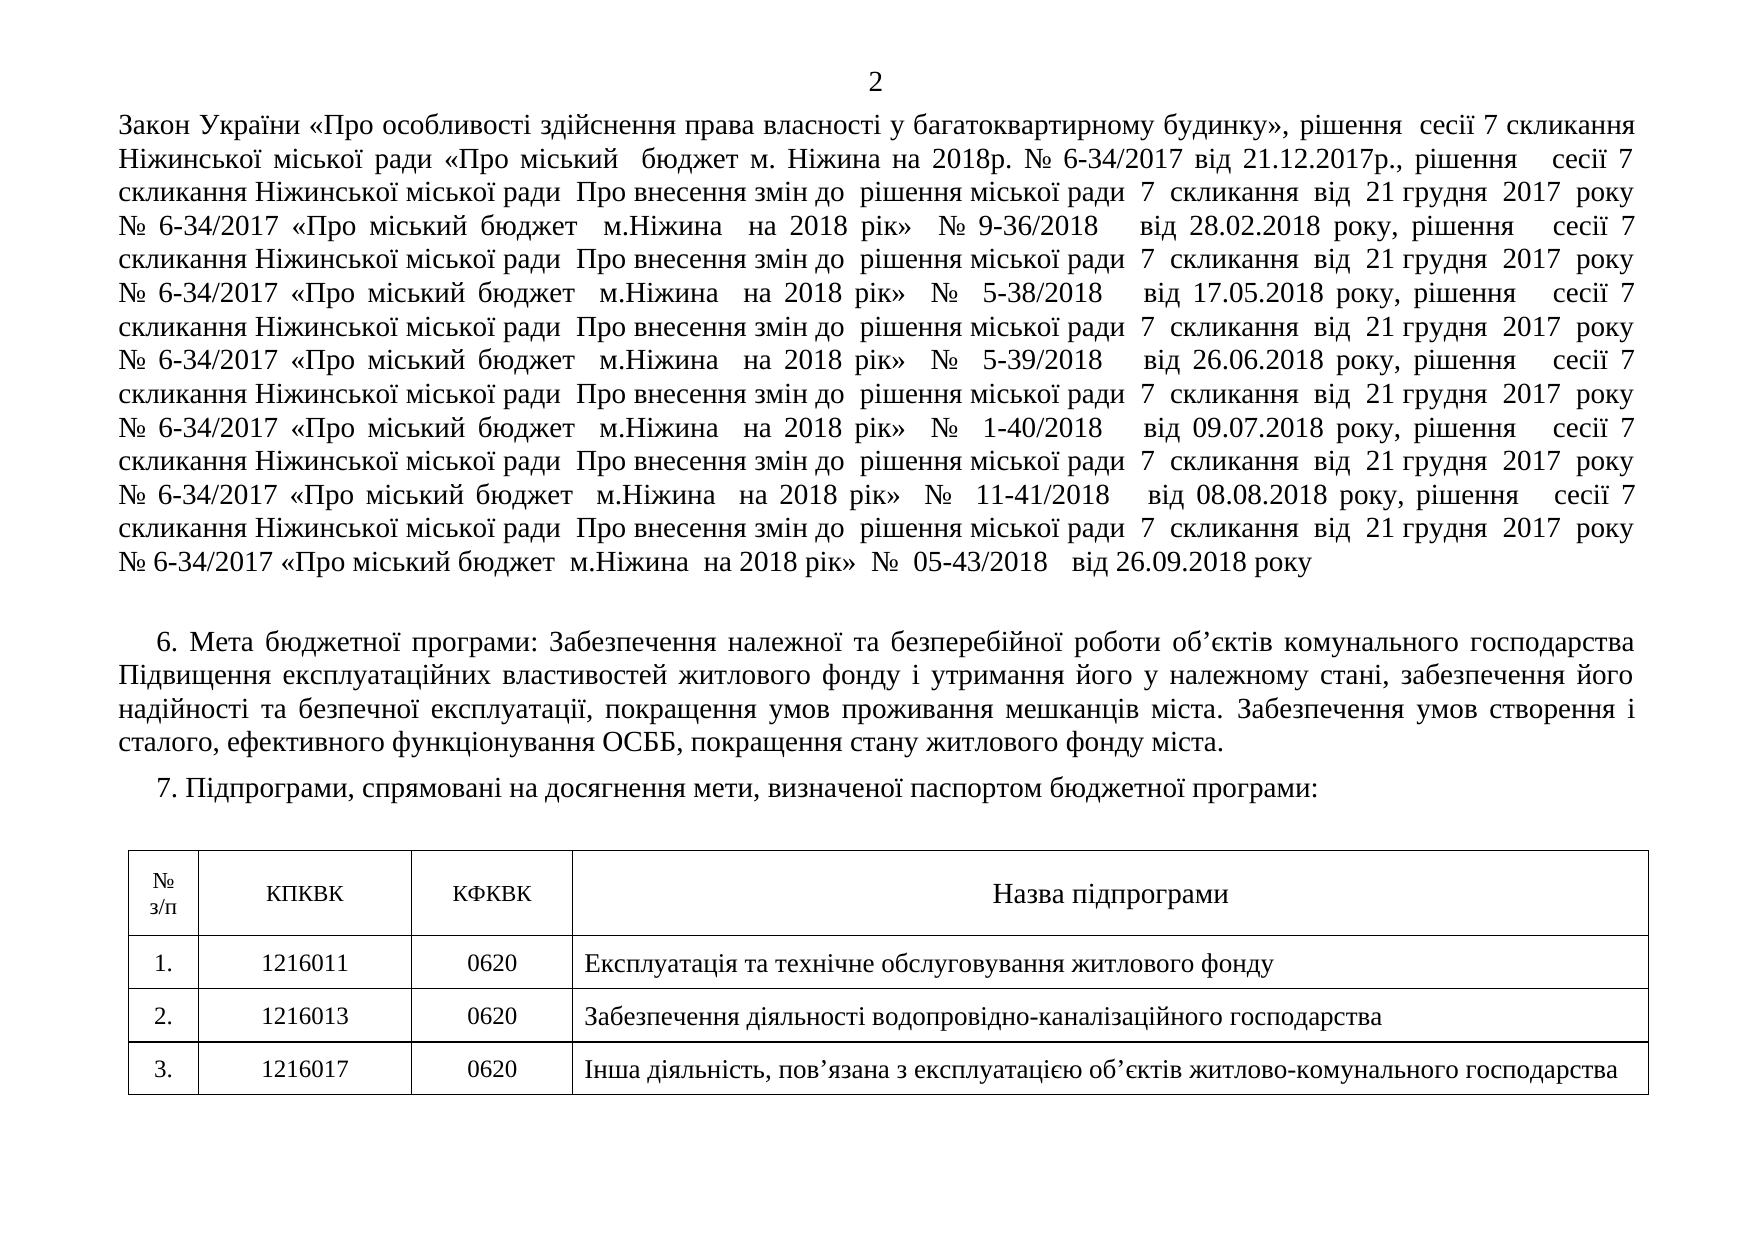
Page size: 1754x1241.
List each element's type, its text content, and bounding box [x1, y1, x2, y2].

table_cell 0620 [412, 989, 572, 1041]
table_header КПКВК [199, 851, 411, 935]
table_header Назва підпрограми [573, 851, 1648, 935]
table_cell 1. [129, 936, 198, 988]
table_cell Забезпечення діяльності водопровідно-каналізаційного господарства [573, 989, 1648, 1041]
table_cell 2. [129, 989, 198, 1041]
table_cell 1216017 [199, 1043, 411, 1094]
table_cell 3. [129, 1043, 198, 1094]
table_cell 0620 [412, 1043, 572, 1094]
table_cell 1216011 [199, 936, 411, 988]
table_cell Експлуатація та технічне обслуговування житлового фонду [573, 936, 1648, 988]
table_cell 1216013 [199, 989, 411, 1041]
table_header КФКВК [412, 851, 572, 935]
table_cell 0620 [412, 936, 572, 988]
table_header № з/п [129, 851, 198, 935]
table_cell Інша діяльність, пов’язана з експлуатацією об’єктів житлово-комунального господарства [573, 1043, 1648, 1094]
text 6. Мета бюджетної програми: Забезпечення належної та безперебійної роботи об’єктів комунального господарства Підвищення експлуатаційних властивостей житлового фонду і утримання його у належному стані, забезпечення його надійності та безпечної експлуатації, покращення умов проживання мешканців міста. Забезпечення умов створення і сталого, ефективного функціонування ОСББ, покращення стану житлового фонду міста. [118, 624, 1636, 758]
text 7. Підпрограми, спрямовані на досягнення мети, визначеної паспортом бюджетної програми: [118, 770, 1636, 804]
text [118, 107, 1636, 578]
